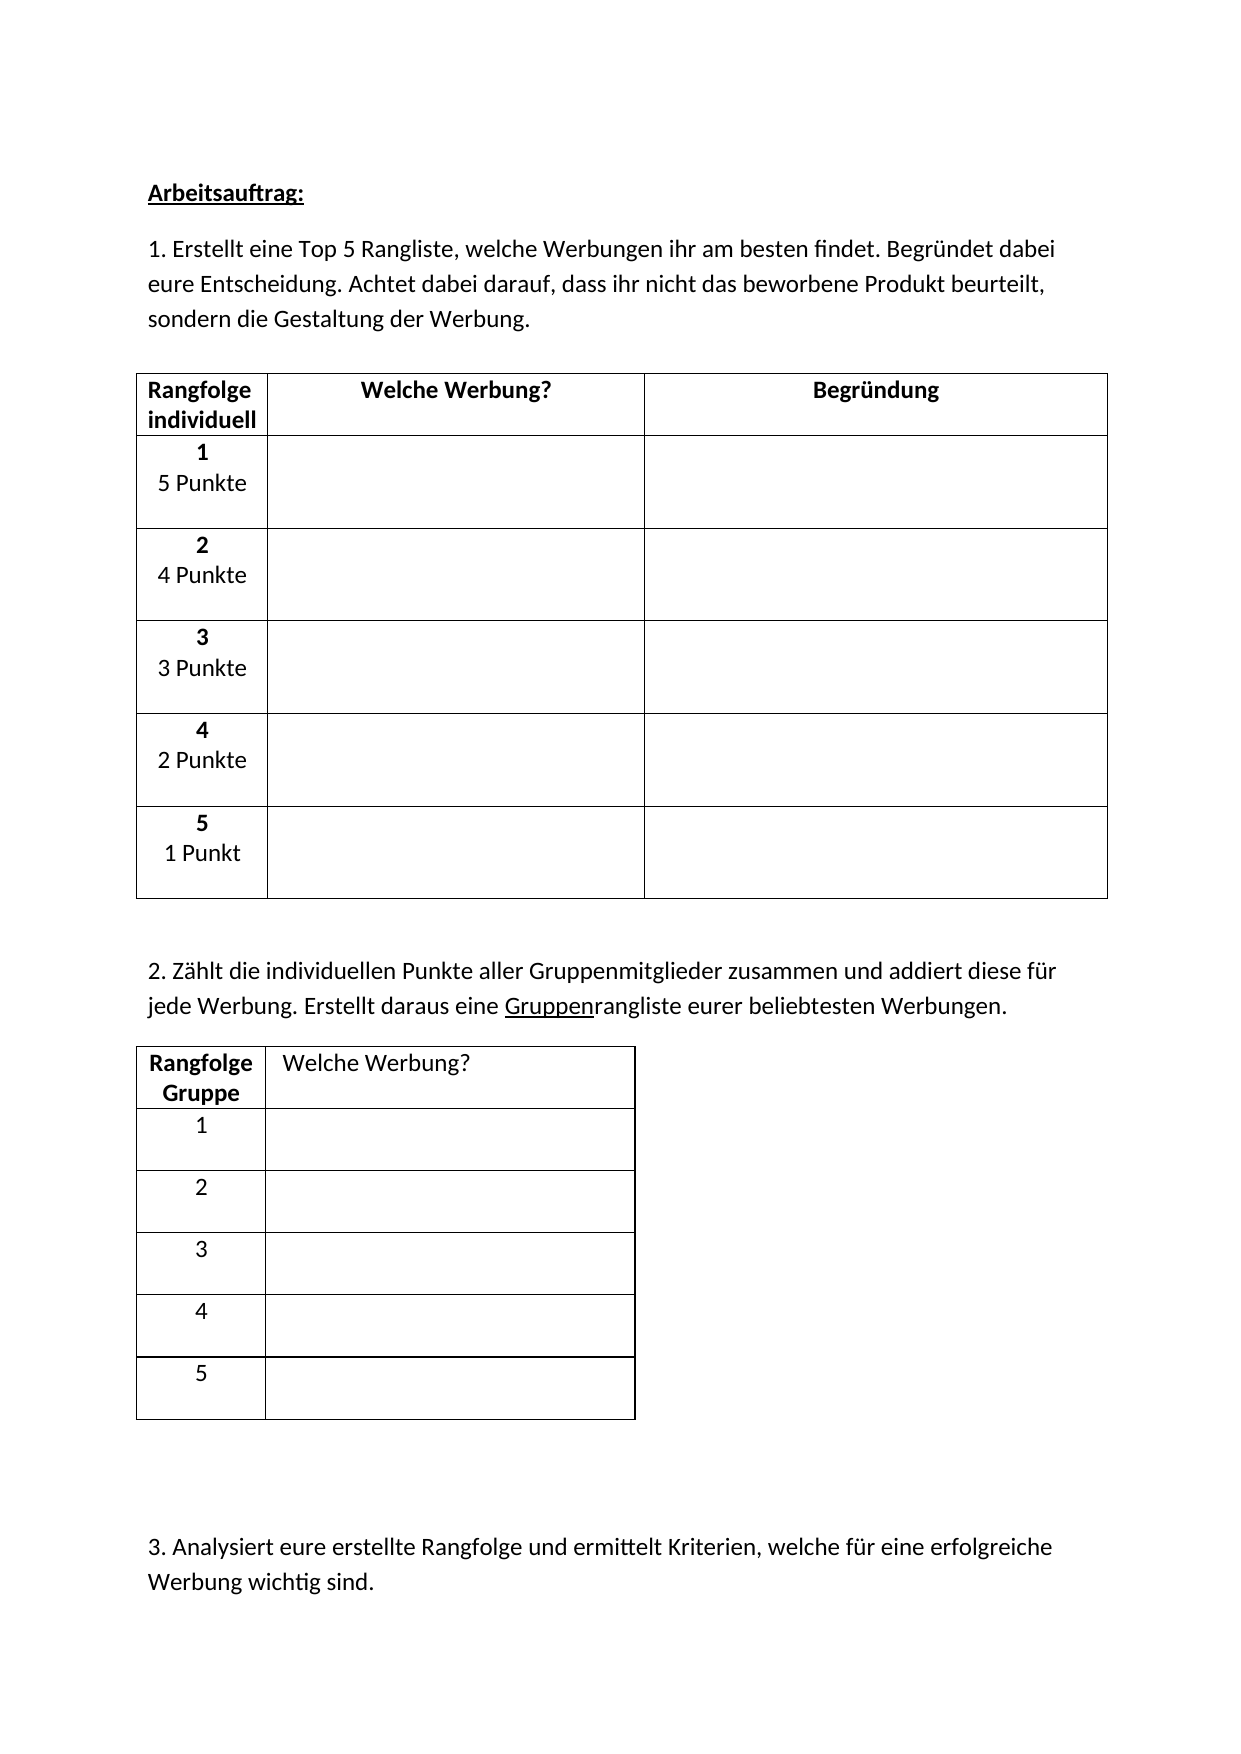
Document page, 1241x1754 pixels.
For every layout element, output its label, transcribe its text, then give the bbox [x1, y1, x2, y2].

table_cell [266, 1295, 634, 1356]
table_cell 5 [137, 1358, 265, 1418]
text Arbeitsauftrag: [148, 177, 1093, 208]
table_header Rangfolge Gruppe [137, 1047, 265, 1108]
table_cell [645, 621, 1107, 713]
table_header Welche Werbung? [268, 374, 644, 435]
table_cell [268, 714, 644, 806]
table_cell [266, 1233, 634, 1294]
table_header Begründung [645, 374, 1107, 435]
table_cell 4 [137, 1295, 265, 1356]
table_cell 3 3 Punkte [137, 621, 267, 713]
table_cell [268, 436, 644, 528]
text 1. Erstellt eine Top 5 Rangliste, welche Werbungen ihr am besten findet. Begründet dabei eure Entscheidung. Achtet dabei darauf, dass ihr nicht das beworbene Produkt beurteilt, sondern die Gestaltung der Werbung. [148, 233, 1093, 334]
table_cell [268, 807, 644, 898]
table_cell [266, 1171, 634, 1232]
table_cell 2 4 Punkte [137, 529, 267, 620]
table_cell [268, 529, 644, 620]
table_cell 5 1 Punkt [137, 807, 267, 898]
table_header Welche Werbung? [266, 1047, 634, 1108]
table_cell [645, 436, 1107, 528]
table_cell [645, 714, 1107, 806]
table_cell 3 [137, 1233, 265, 1294]
table_cell 1 5 Punkte [137, 436, 267, 528]
text 3. Analysiert eure erstellte Rangfolge und ermittelt Kriterien, welche für eine erfolgreiche Werbung wichtig sind. [148, 1531, 1093, 1597]
table_cell [645, 529, 1107, 620]
table_cell [268, 621, 644, 713]
table_cell [266, 1109, 634, 1170]
text 2. Zählt die individuellen Punkte aller Gruppenmitglieder zusammen und addiert diese für jede Werbung. Erstellt daraus eine Gruppenrangliste eurer beliebtesten Werbungen. [148, 955, 1093, 1021]
table_cell 4 2 Punkte [137, 714, 267, 806]
table_cell [266, 1358, 634, 1418]
table_header Rangfolge individuell [137, 374, 267, 435]
table_cell 2 [137, 1171, 265, 1232]
table_cell 1 [137, 1109, 265, 1170]
table_cell [645, 807, 1107, 898]
